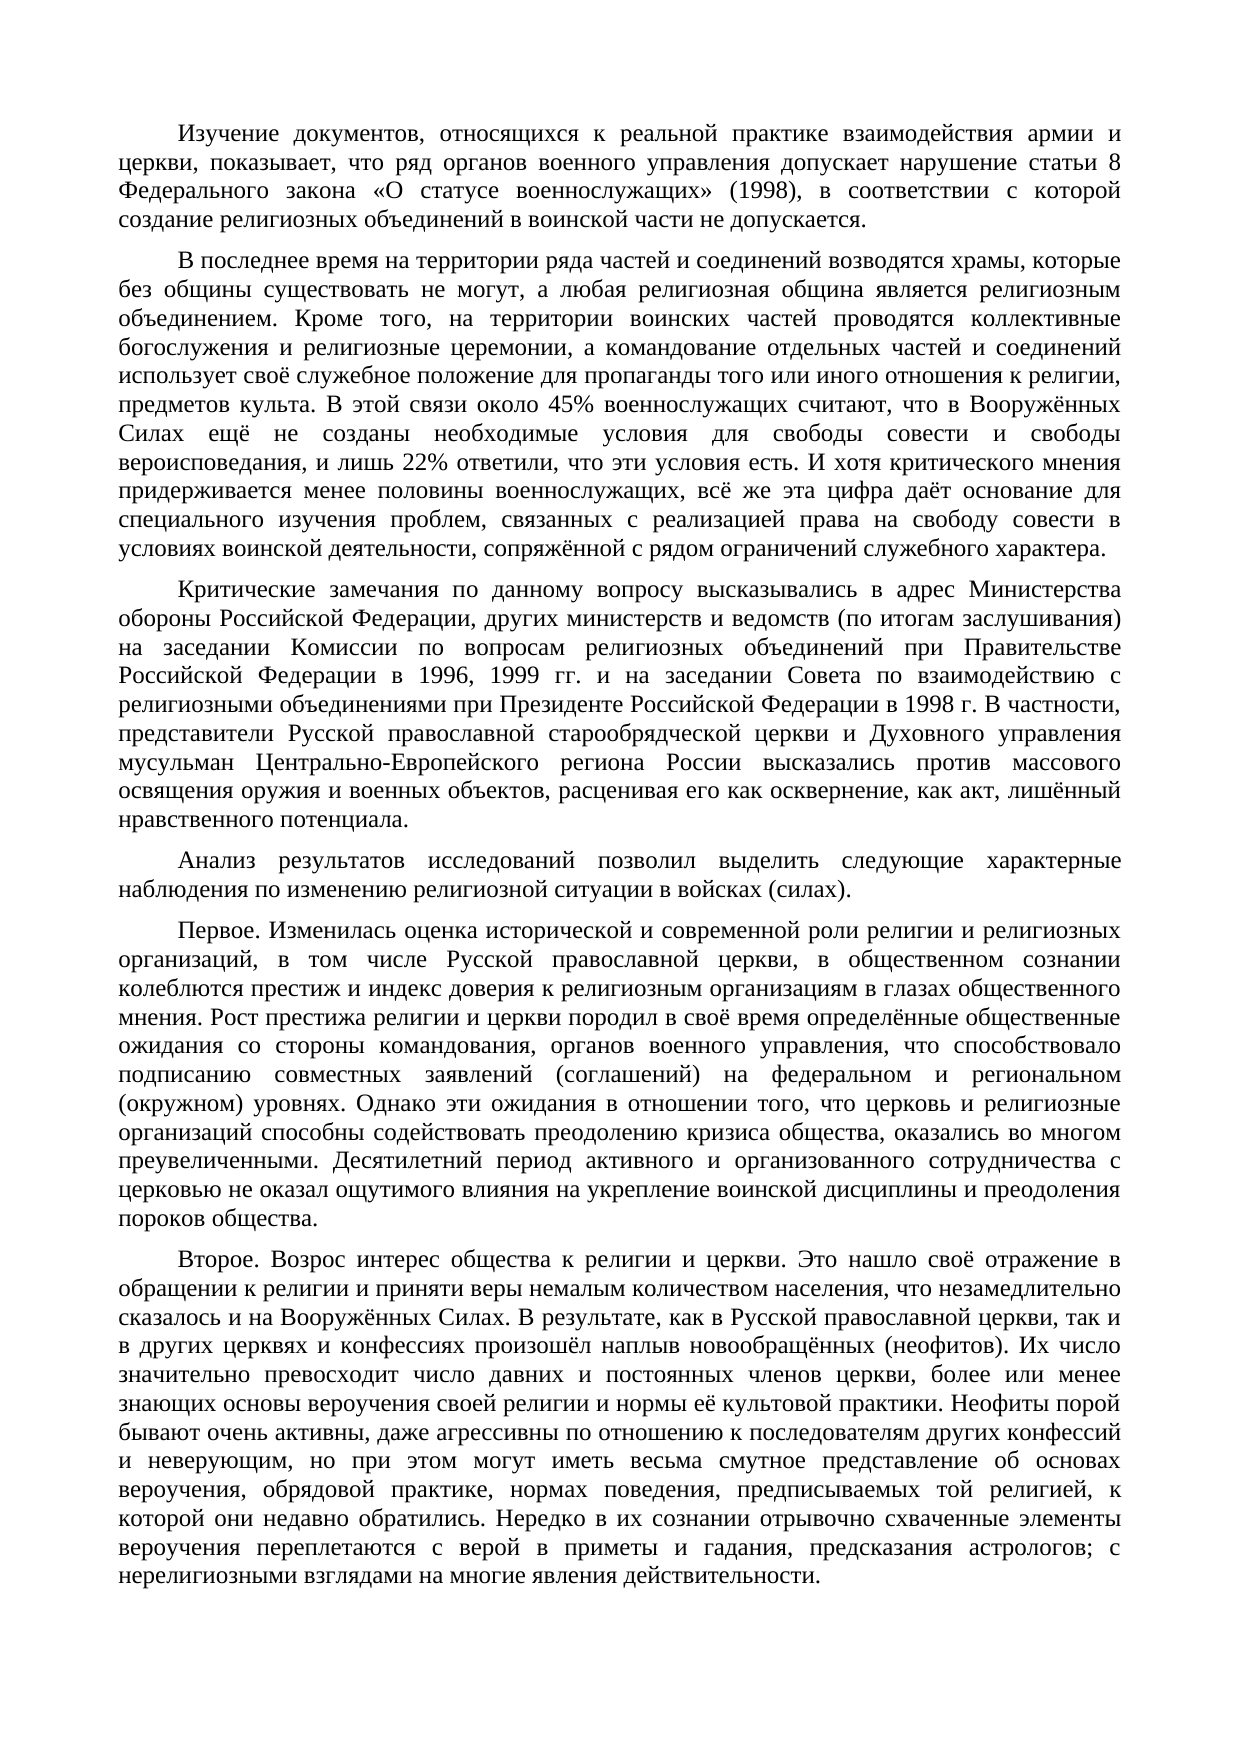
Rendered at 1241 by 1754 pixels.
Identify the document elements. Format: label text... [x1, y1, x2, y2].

text Анализ результатов исследований позволил выделить следующие характерные наблюдения по изменению религиозной ситуации в войсках (силах). [118, 846, 1122, 903]
text Второе. Возрос интерес общества к религии и церкви. Это нашло своё отражение в обращении к религии и приняти веры немалым количеством населения, что незамедлительно сказалось и на Вооружённых Силах. В результате, как в Русской православной церкви, так и в других церквях и конфессиях произошёл наплыв новообращённых (неофитов). Их число значительно превосходит число давних и постоянных членов церкви, более или менее знающих основы вероучения своей религии и нормы её культовой практики. Неофиты порой бывают очень активны, даже агрессивны по отношению к последователям других конфессий и неверующим, но при этом могут иметь весьма смутное представление об основах вероучения, обрядовой практике, нормах поведения, предписываемых той религией, к которой они недавно обратились. Нередко в их сознании отрывочно схваченные элементы вероучения переплетаются с верой в приметы и гадания, предсказания астрологов; с нерелигиозными взглядами на многие явления действительности. [118, 1244, 1122, 1589]
text Первое. Изменилась оценка исторической и современной роли религии и религиозных организаций, в том числе Русской православной церкви, в общественном сознании колеблются престиж и индекс доверия к религиозным организациям в глазах общественного мнения. Рост престижа религии и церкви породил в своё время определённые общественные ожидания со стороны командования, органов военного управления, что способствовало подписанию совместных заявлений (соглашений) на федеральном и региональном (окружном) уровнях. Однако эти ожидания в отношении того, что церковь и религиозные организаций способны содействовать преодолению кризиса общества, оказались во многом преувеличенными. Десятилетний период активного и организованного сотрудничества с церковью не оказал ощутимого влияния на укрепление воинской дисциплины и преодоления пороков общества. [118, 916, 1122, 1232]
text Критические замечания по данному вопросу высказывались в адрес Министерства обороны Российской Федерации, других министерств и ведомств (по итогам заслушивания) на заседании Комиссии по вопросам религиозных объединений при Правительстве Российской Федерации в 1996, 1999 гг. и на заседании Совета по взаимодействию с религиозными объединениями при Президенте Российской Федерации в 1998 г. В частности, представители Русской православной старообрядческой церкви и Духовного управления мусульман Центрально-Европейского региона России высказались против массового освящения оружия и военных объектов, расценивая его как осквернение, как акт, лишённый нравственного потенциала. [118, 574, 1122, 833]
text В последнее время на территории ряда частей и соединений возводятся храмы, которые без общины существовать не могут, а любая религиозная община является религиозным объединением. Кроме того, на территории воинских частей проводятся коллективные богослужения и религиозные церемонии, а командование отдельных частей и соединений использует своё служебное положение для пропаганды того или иного отношения к религии, предметов культа. В этой связи около 45% военнослужащих считают, что в Вооружённых Силах ещё не созданы необходимые условия для свободы совести и свободы вероисповедания, и лишь 22% ответили, что эти условия есть. И хотя критического мнения придерживается менее половины военнослужащих, всё же эта цифра даёт основание для специального изучения проблем, связанных с реализацией права на свободу совести в условиях воинской деятельности, сопряжённой с рядом ограничений служебного характера. [118, 246, 1122, 562]
text Изучение документов, относящихся к реальной практике взаимодействия армии и церкви, показывает, что ряд органов военного управления допускает нарушение статьи 8 Федерального закона «О статусе военнослужащих» (1998), в соответствии с которой создание религиозных объединений в воинской части не допускается. [118, 118, 1122, 233]
